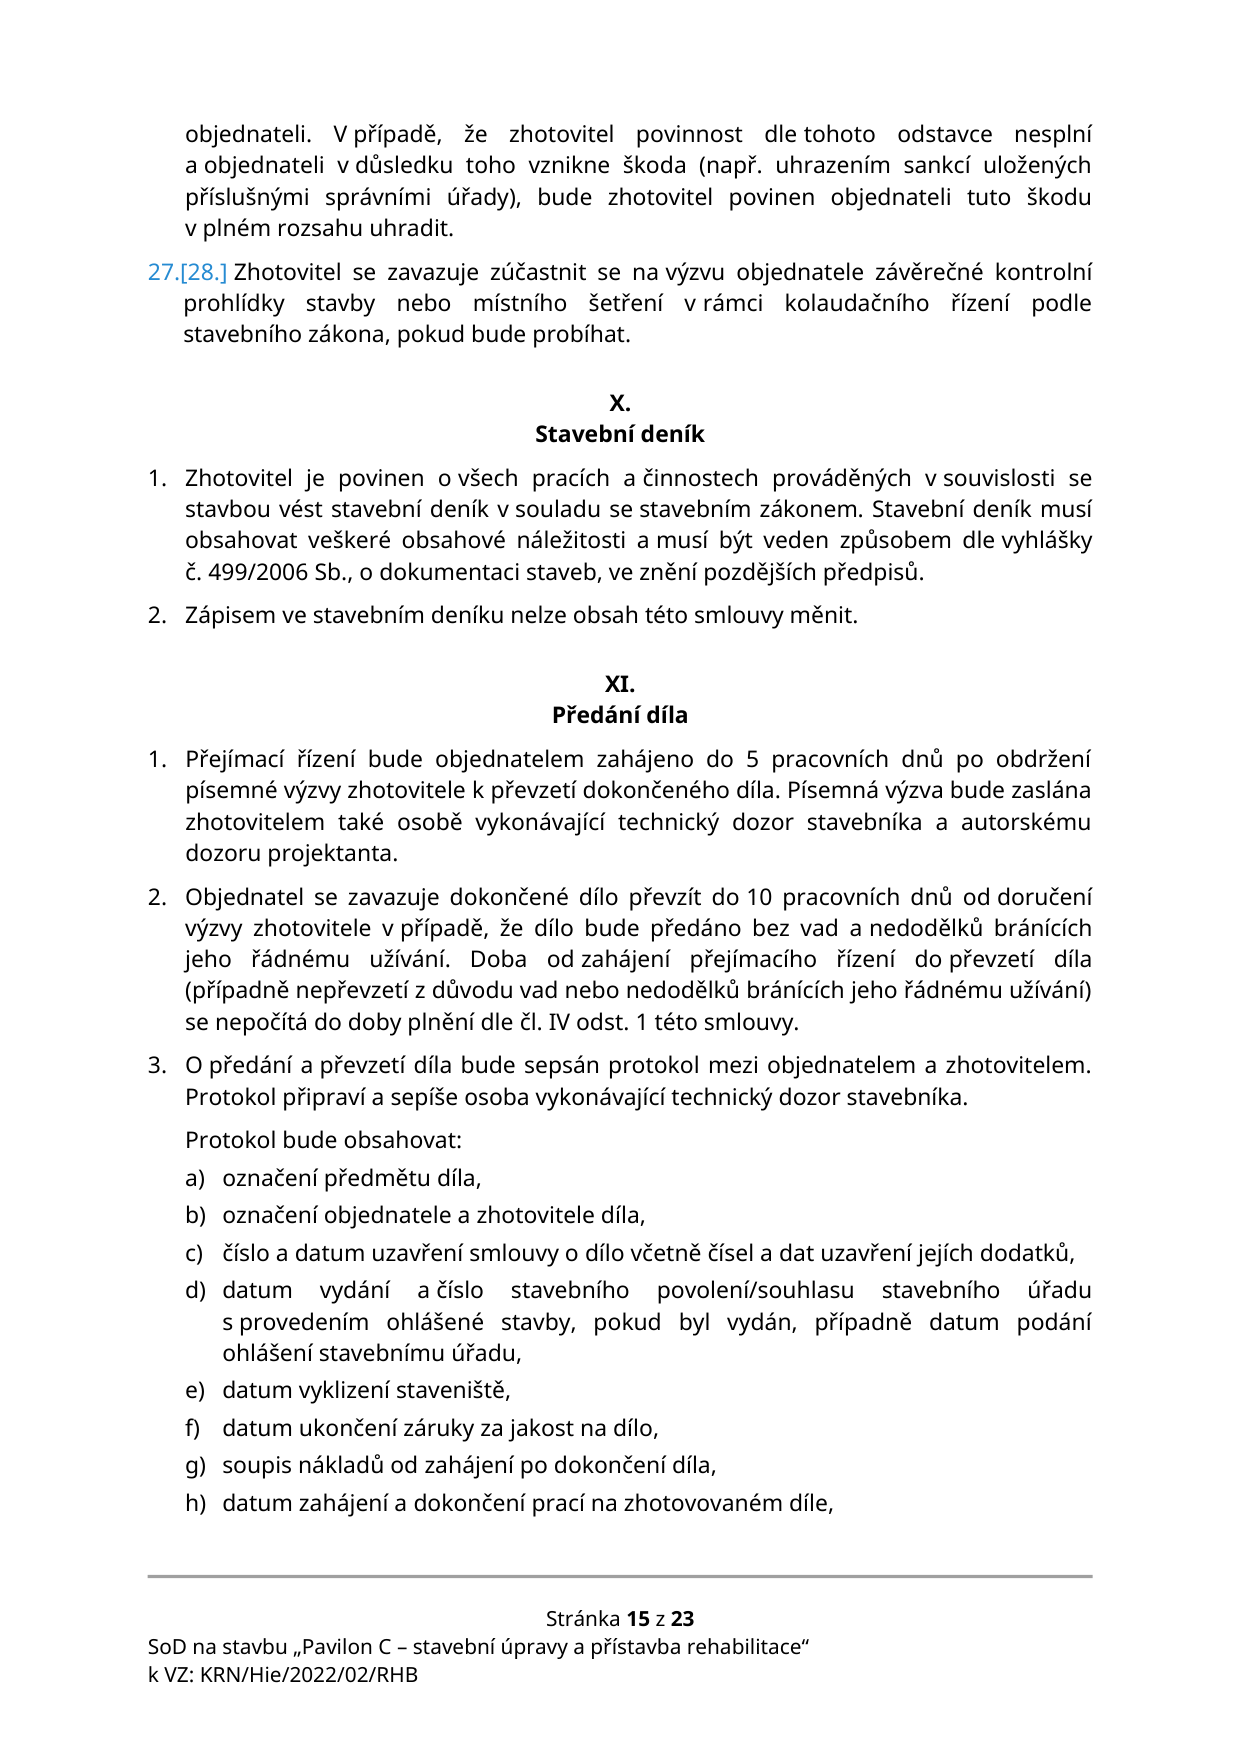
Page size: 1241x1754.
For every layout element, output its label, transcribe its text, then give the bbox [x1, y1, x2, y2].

list označení předmětu díla, [185, 1162, 1092, 1193]
text Protokol bude obsahovat: [185, 1124, 1092, 1156]
list Zápisem ve stavebním deníku nelze obsah této smlouvy měnit. [148, 599, 1092, 631]
list O předání a převzetí díla bude sepsán protokol mezi objednatelem a zhotovitelem. Protokol připraví a sepíše osoba vykonávající technický dozor stavebníka. [148, 1049, 1092, 1112]
list Objednatel se zavazuje dokončené dílo převzít do 10 pracovních dnů od doručení výzvy zhotovitele v případě, že dílo bude předáno bez vad a nedodělků bránících jeho řádnému užívání. Doba od zahájení přejímacího řízení do převzetí díla (případně nepřevzetí z důvodu vad nebo nedodělků bránících jeho řádnému užívání) se nepočítá do doby plnění dle čl. IV odst. 1 této smlouvy. [148, 881, 1092, 1037]
list datum vyklizení staveniště, [185, 1374, 1092, 1406]
list Zhotovitel se zavazuje zúčastnit se na výzvu objednatele závěrečné kontrolní prohlídky stavby nebo místního šetření v rámci kolaudačního řízení podle stavebního zákona, pokud bude probíhat. [148, 256, 1092, 349]
list Přejímací řízení bude objednatelem zahájeno do 5 pracovních dnů po obdržení písemné výzvy zhotovitele k převzetí dokončeného díla. Písemná výzva bude zaslána zhotovitelem také osobě vykonávající technický dozor stavebníka a autorskému dozoru projektanta. [148, 743, 1092, 868]
list datum ukončení záruky za jakost na dílo, [185, 1412, 1092, 1443]
text XI. Předání díla [148, 668, 1092, 731]
list datum zahájení a dokončení prací na zhotovovaném díle, [185, 1487, 1092, 1518]
list číslo a datum uzavření smlouvy o dílo včetně čísel a dat uzavření jejích dodatků, [185, 1237, 1092, 1268]
text X. Stavební deník [148, 387, 1092, 449]
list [148, 118, 1092, 243]
list soupis nákladů od zahájení po dokončení díla, [185, 1449, 1092, 1481]
list označení objednatele a zhotovitele díla, [185, 1199, 1092, 1231]
list Zhotovitel je povinen o všech pracích a činnostech prováděných v souvislosti se stavbou vést stavební deník v souladu se stavebním zákonem. Stavební deník musí obsahovat veškeré obsahové náležitosti a musí být veden způsobem dle vyhlášky č. 499/2006 Sb., o dokumentaci staveb, ve znění pozdějších předpisů. [148, 462, 1092, 587]
list datum vydání a číslo stavebního povolení/souhlasu stavebního úřadu s provedením ohlášené stavby, pokud byl vydán, případně datum podání ohlášení stavebnímu úřadu, [185, 1274, 1092, 1368]
